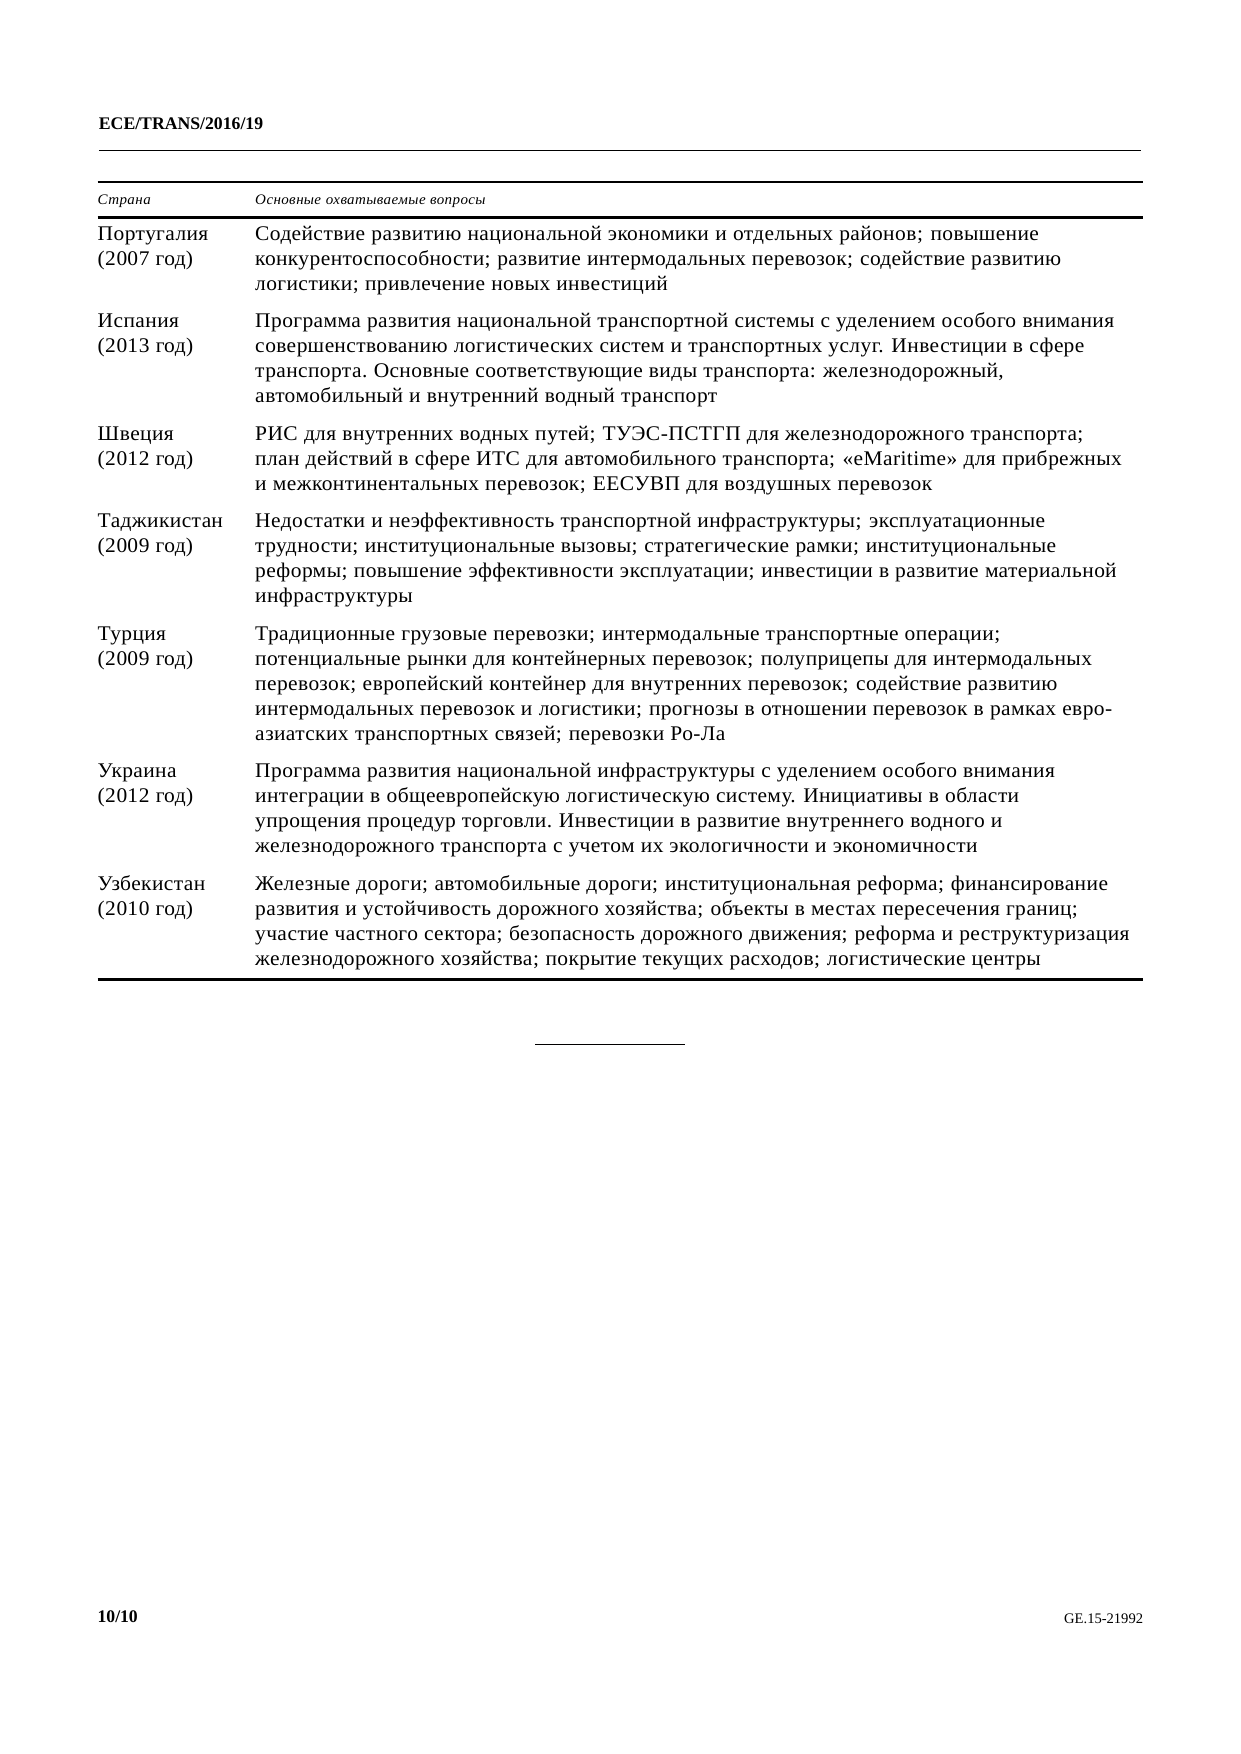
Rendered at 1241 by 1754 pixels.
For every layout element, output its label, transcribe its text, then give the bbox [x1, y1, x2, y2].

table_header Основные охватываемые вопросы [255, 183, 1143, 216]
table_cell Португалия (2007 год) [98, 219, 255, 303]
table_cell Узбекистан (2010 год) [98, 866, 255, 978]
table_cell Содействие развитию национальной экономики и отдельных районов; повышение конкурентоспособности; развитие интермодальных перевозок; содействие развитию логистики; привлечение новых инвестиций [255, 219, 1143, 303]
table_cell РИС для внутренних водных путей; ТУЭС-ПСТГП для железнодорожного транспорта; план действий в сфере ИТС для автомобильного транспорта; «eMaritime» для прибрежных и межконтинентальных перевозок; ЕЕСУВП для воздушных перевозок [255, 416, 1143, 503]
table_cell Таджикистан (2009 год) [98, 503, 255, 616]
table_cell Программа развития национальной инфраструктуры с уделением особого внимания интеграции в общеевропейскую логистическую систему. Инициативы в области упрощения процедур торговли. Инвестиции в развитие внутреннего водного и железнодорожного транспорта с учетом их экологичности и экономичности [255, 753, 1143, 866]
table_cell Украина (2012 год) [98, 753, 255, 866]
table_cell Турция (2009 год) [98, 616, 255, 753]
table_cell Программа развития национальной транспортной системы с уделением особого внимания совершенствованию логистических систем и транспортных услуг. Инвестиции в сфере транспорта. Основные соответствующие виды транспорта: железнодорожный, автомобильный и внутренний водный транспорт [255, 303, 1143, 416]
table_cell Традиционные грузовые перевозки; интермодальные транспортные операции; потенциальные рынки для контейнерных перевозок; полуприцепы для интермодальных перевозок; европейский контейнер для внутренних перевозок; содействие развитию интермодальных перевозок и логистики; прогнозы в отношении перевозок в рамках евро-азиатских транспортных связей; перевозки Ро-Ла [255, 616, 1143, 753]
table_cell Недостатки и неэффективность транспортной инфраструктуры; эксплуатационные трудности; институциональные вызовы; стратегические рамки; институциональные реформы; повышение эффективности эксплуатации; инвестиции в развитие материальной инфраструктуры [255, 503, 1143, 616]
table_cell Швеция (2012 год) [98, 416, 255, 503]
table_header Страна [98, 183, 255, 216]
table_cell Железные дороги; автомобильные дороги; институциональная реформа; финансирование развития и устойчивость дорожного хозяйства; объекты в местах пересечения границ; участие частного сектора; безопасность дорожного движения; реформа и реструктуризация железнодорожного хозяйства; покрытие текущих расходов; логистические центры [255, 866, 1143, 978]
table_cell Испания (2013 год) [98, 303, 255, 416]
